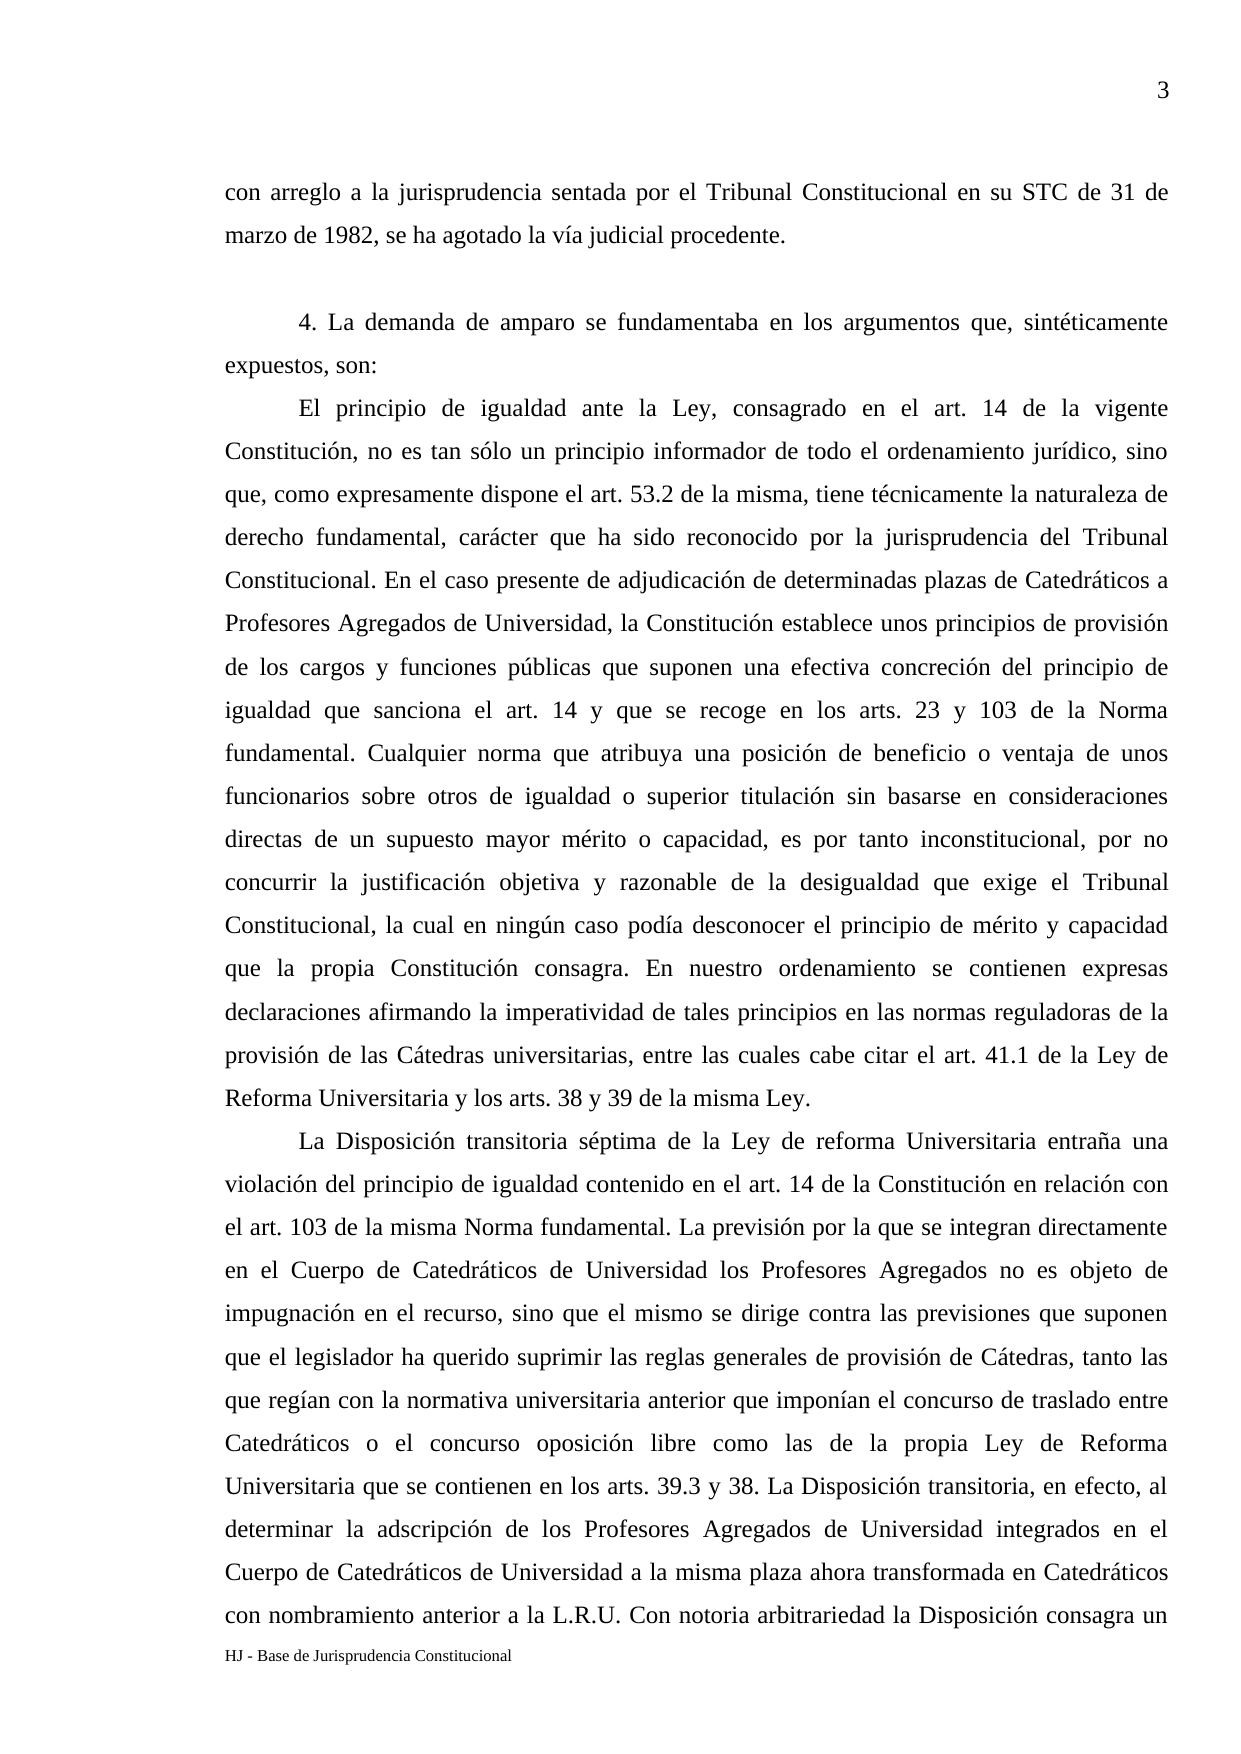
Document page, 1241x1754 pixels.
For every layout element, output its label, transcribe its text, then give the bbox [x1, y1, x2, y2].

text El principio de igualdad ante la Ley, consagrado en el art. 14 de la vigente Constitución, no es tan sólo un principio informador de todo el ordenamiento jurídico, sino que, como expresamente dispone el art. 53.2 de la misma, tiene técnicamente la naturaleza de derecho fundamental, carácter que ha sido reconocido por la jurisprudencia del Tribunal Constitucional. En el caso presente de adjudicación de determinadas plazas de Catedráticos a Profesores Agregados de Universidad, la Constitución establece unos principios de provisión de los cargos y funciones públicas que suponen una efectiva concreción del principio de igualdad que sanciona el art. 14 y que se recoge en los arts. 23 y 103 de la Norma fundamental. Cualquier norma que atribuya una posición de beneficio o ventaja de unos funcionarios sobre otros de igualdad o superior titulación sin basarse en consideraciones directas de un supuesto mayor mérito o capacidad, es por tanto inconstitucional, por no concurrir la justificación objetiva y razonable de la desigualdad que exige el Tribunal Constitucional, la cual en ningún caso podía desconocer el principio de mérito y capacidad que la propia Constitución consagra. En nuestro ordenamiento se contienen expresas declaraciones afirmando la imperatividad de tales principios en las normas reguladoras de la provisión de las Cátedras universitarias, entre las cuales cabe citar el art. 41.1 de la Ley de Reforma Universitaria y los arts. 38 y 39 de la misma Ley. [224, 393, 1169, 1112]
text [224, 177, 1169, 249]
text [224, 1126, 1169, 1629]
text 4. La demanda de amparo se fundamentaba en los argumentos que, sintéticamente expuestos, son: [224, 307, 1169, 378]
